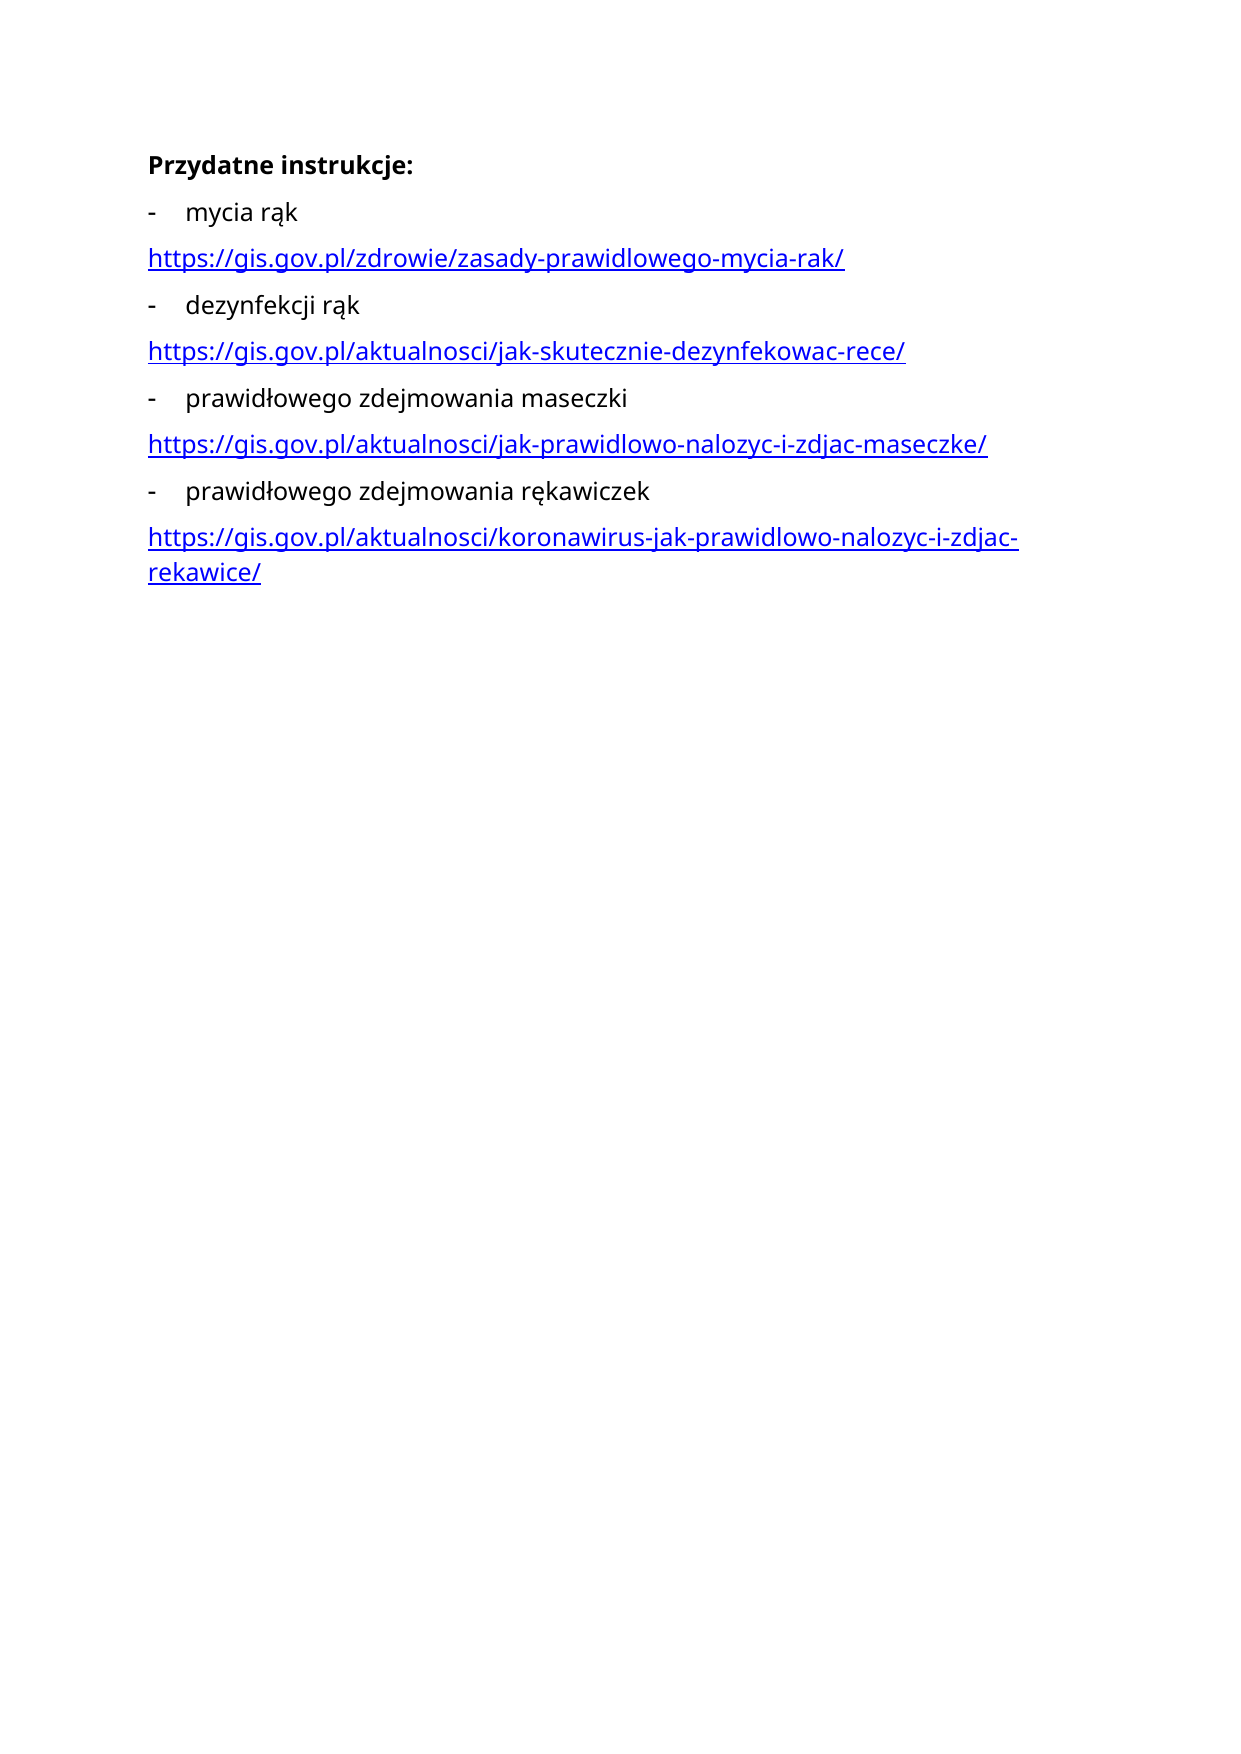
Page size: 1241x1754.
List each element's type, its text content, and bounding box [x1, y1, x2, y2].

list prawidłowego zdejmowania maseczki [148, 380, 1093, 414]
text Przydatne instrukcje: [148, 148, 1093, 182]
text https://gis.gov.pl/zdrowie/zasady-prawidlowego-mycia-rak/ [148, 241, 1093, 275]
list prawidłowego zdejmowania rękawiczek [148, 473, 1093, 508]
list dezynfekcji rąk [148, 287, 1093, 321]
text https://gis.gov.pl/aktualnosci/jak-prawidlowo-nalozyc-i-zdjac-maseczke/ [148, 427, 1093, 461]
text https://gis.gov.pl/aktualnosci/jak-skutecznie-dezynfekowac-rece/ [148, 334, 1093, 368]
text https://gis.gov.pl/aktualnosci/koronawirus-jak-prawidlowo-nalozyc-i-zdjac-rekawice/ [148, 520, 1093, 588]
list mycia rąk [148, 194, 1093, 228]
